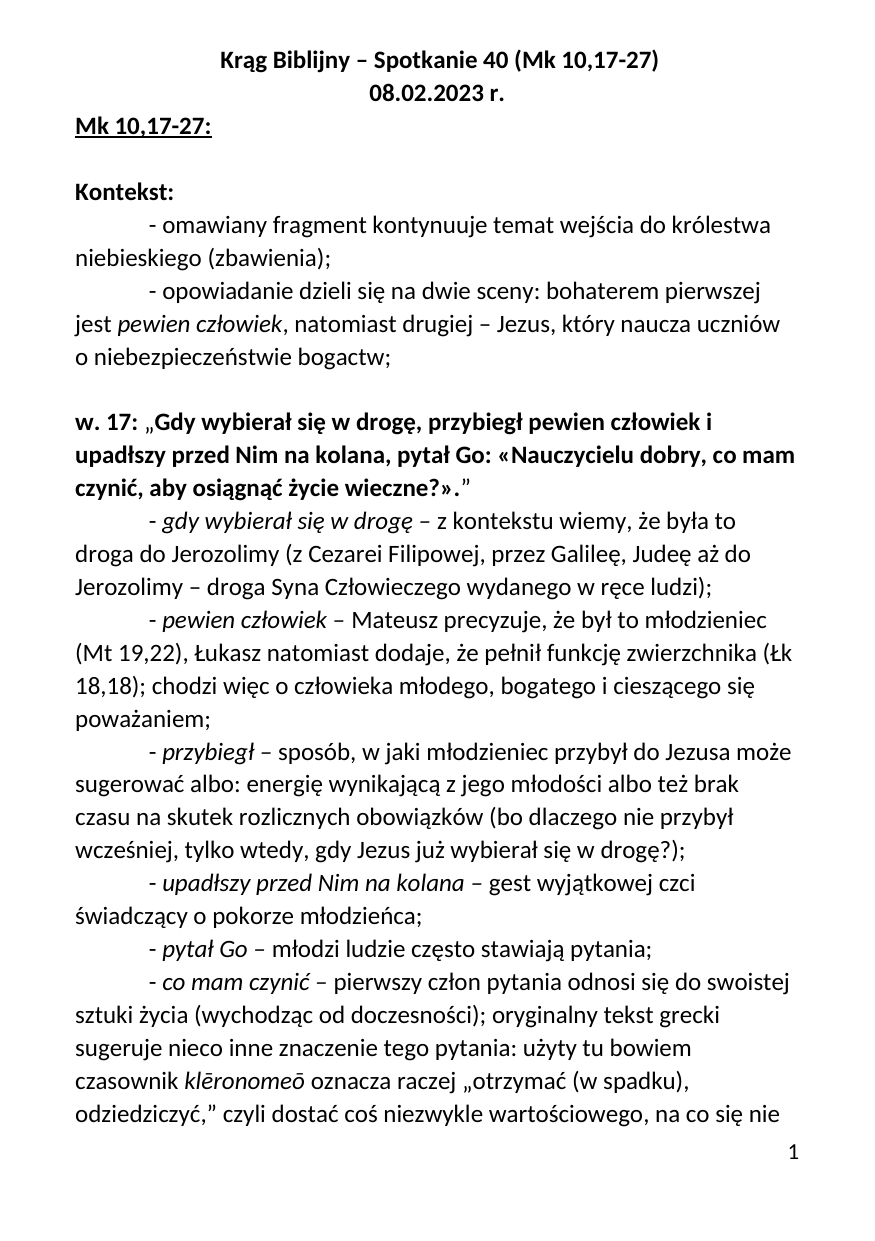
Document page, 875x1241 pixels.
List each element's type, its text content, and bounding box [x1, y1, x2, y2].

text - pytał Go – młodzi ludzie często stawiają pytania; [75, 933, 799, 964]
text Kontekst: [75, 176, 799, 207]
text - pewien człowiek – Mateusz precyzuje, że był to młodzieniec (Mt 19,22), Łukasz natomiast dodaje, że pełnił funkcję zwierzchnika (Łk 18,18); chodzi więc o człowieka młodego, bogatego i cieszącego się poważaniem; [75, 604, 799, 733]
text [75, 966, 799, 1128]
text w. 17: „Gdy wybierał się w drogę, przybiegł pewien człowiek i upadłszy przed Nim na kolana, pytał Go: «Nauczycielu dobry, co mam czynić, aby osiągnąć życie wieczne?».” [75, 406, 799, 503]
text 08.02.2023 r. [75, 77, 799, 108]
text - przybiegł – sposób, w jaki młodzieniec przybył do Jezusa może sugerować albo: energię wynikającą z jego młodości albo też brak czasu na skutek rozlicznych obowiązków (bo dlaczego nie przybył wcześniej, tylko wtedy, gdy Jezus już wybierał się w drogę?); [75, 736, 799, 865]
text - omawiany fragment kontynuuje temat wejścia do królestwa niebieskiego (zbawienia); [75, 209, 799, 272]
text - opowiadanie dzieli się na dwie sceny: bohaterem pierwszej jest pewien człowiek, natomiast drugiej – Jezus, który naucza uczniów o niebezpieczeństwie bogactw; [75, 275, 799, 371]
text - upadłszy przed Nim na kolana – gest wyjątkowej czci świadczący o pokorze młodzieńca; [75, 867, 799, 931]
text Krąg Biblijny – Spotkanie 40 (Mk 10,17-27) [75, 44, 799, 75]
text Mk 10,17-27: [75, 110, 799, 141]
text - gdy wybierał się w drogę – z kontekstu wiemy, że była to droga do Jerozolimy (z Cezarei Filipowej, przez Galileę, Judeę aż do Jerozolimy – droga Syna Człowieczego wydanego w ręce ludzi); [75, 505, 799, 602]
